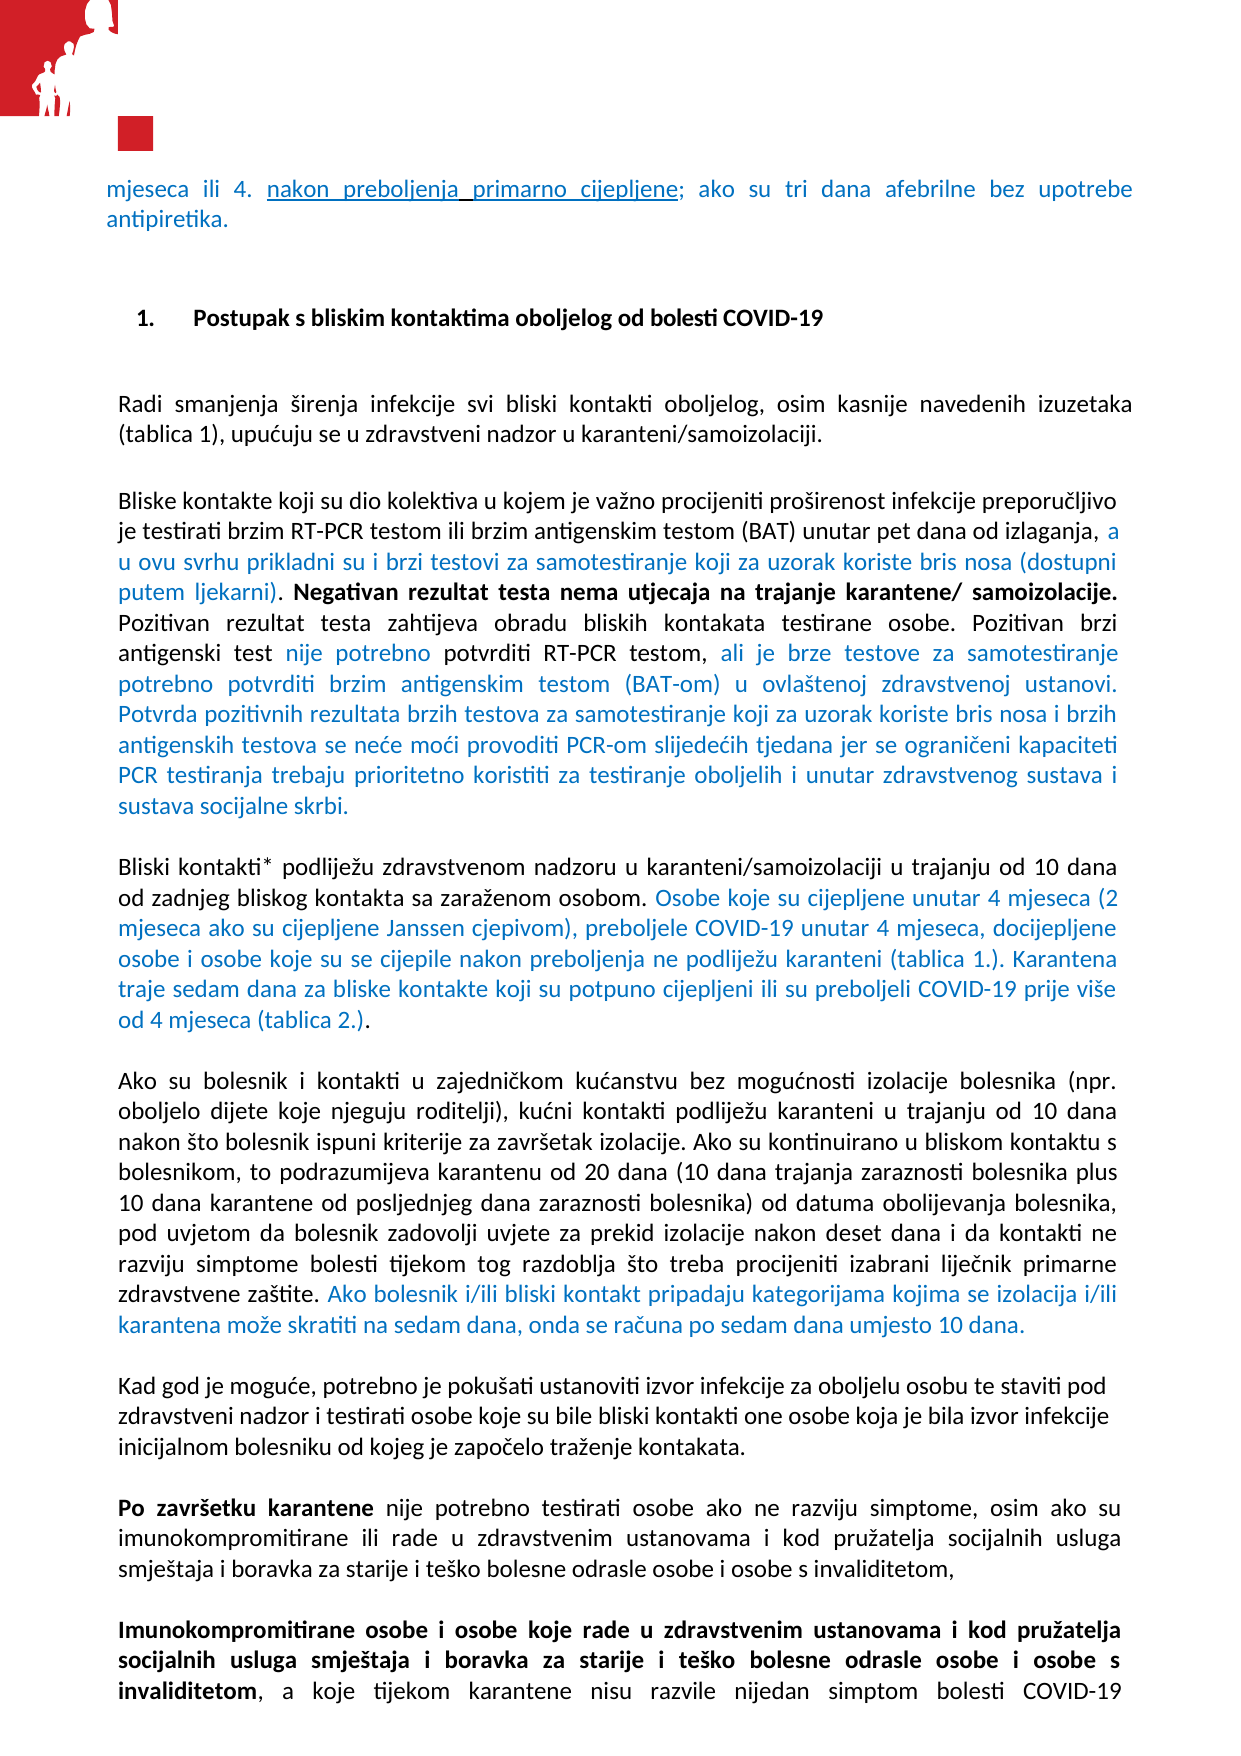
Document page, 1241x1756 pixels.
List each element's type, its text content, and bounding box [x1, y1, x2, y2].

list Postupak s bliskim kontaktima oboljelog od bolesti COVID-19 [136, 302, 1134, 333]
subtitle Bliske kontakte koji su dio kolektiva u kojem je važno procijeniti proširenost infekcije preporučljivo je testirati brzim RT-PCR testom ili brzim antigenskim testom (BAT) unutar pet dana od izlaganja, a u ovu svrhu prikladni su i brzi testovi za samotestiranje koji za uzorak koriste bris nosa (dostupni putem ljekarni). Negativan rezultat testa nema utjecaja na trajanje karantene/ samoizolacije. Pozitivan rezultat testa zahtijeva obradu bliskih kontakata testirane osobe. Pozitivan brzi antigenski test nije potrebno potvrditi RT-PCR testom, ali je brze testove za samotestiranje potrebno potvrditi brzim antigenskim testom (BAT-om) u ovlaštenoj zdravstvenoj ustanovi. Potvrda pozitivnih rezultata brzih testova za samotestiranje koji za uzorak koriste bris nosa i brzih antigenskih testova se neće moći provoditi PCR-om slijedećih tjedana jer se ograničeni kapaciteti PCR testiranja trebaju prioritetno koristiti za testiranje oboljelih i unutar zdravstvenog sustava i sustava socijalne skrbi. [118, 485, 1119, 821]
text Bliski kontakti* podliježu zdravstvenom nadzoru u karanteni/samoizolaciji u trajanju od 10 dana od zadnjeg bliskog kontakta sa zaraženom osobom. Osobe koje su cijepljene unutar 4 mjeseca (2 mjeseca ako su cijepljene Janssen cjepivom), preboljele COVID-19 unutar 4 mjeseca, docijepljene osobe i osobe koje su se cijepile nakon preboljenja ne podliježu karanteni (tablica 1.). Karantena traje sedam dana za bliske kontakte koji su potpuno cijepljeni ili su preboljeli COVID-19 prije više od 4 mjeseca (tablica 2.). [118, 851, 1119, 1034]
text Kad god je moguće, potrebno je pokušati ustanoviti izvor infekcije za oboljelu osobu te staviti pod zdravstveni nadzor i testirati osobe koje su bile bliski kontakti one osobe koja je bila izvor infekcije inicijalnom bolesniku od kojeg je započelo traženje kontakata. [118, 1370, 1119, 1462]
text Radi smanjenja širenja infekcije svi bliski kontakti oboljelog, osim kasnije navedenih izuzetaka (tablica 1), upućuju se u zdravstveni nadzor u karanteni/samoizolaciji. [118, 388, 1134, 449]
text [118, 1614, 1122, 1706]
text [106, 173, 1134, 234]
text Po završetku karantene nije potrebno testirati osobe ako ne razviju simptome, osim ako su imunokompromitirane ili rade u zdravstvenim ustanovama i kod pružatelja socijalnih usluga smještaja i boravka za starije i teško bolesne odrasle osobe i osobe s invaliditetom, [118, 1492, 1122, 1584]
text Ako su bolesnik i kontakti u zajedničkom kućanstvu bez mogućnosti izolacije bolesnika (npr. oboljelo dijete koje njeguju roditelji), kućni kontakti podliježu karanteni u trajanju od 10 dana nakon što bolesnik ispuni kriterije za završetak izolacije. Ako su kontinuirano u bliskom kontaktu s bolesnikom, to podrazumijeva karantenu od 20 dana (10 dana trajanja zaraznosti bolesnika plus 10 dana karantene od posljednjeg dana zaraznosti bolesnika) od datuma obolijevanja bolesnika, pod uvjetom da bolesnik zadovolji uvjete za prekid izolacije nakon deset dana i da kontakti ne razviju simptome bolesti tijekom tog razdoblja što treba procijeniti izabrani liječnik primarne zdravstvene zaštite. Ako bolesnik i/ili bliski kontakt pripadaju kategorijama kojima se izolacija i/ili karantena može skratiti na sedam dana, onda se računa po sedam dana umjesto 10 dana. [118, 1065, 1119, 1339]
